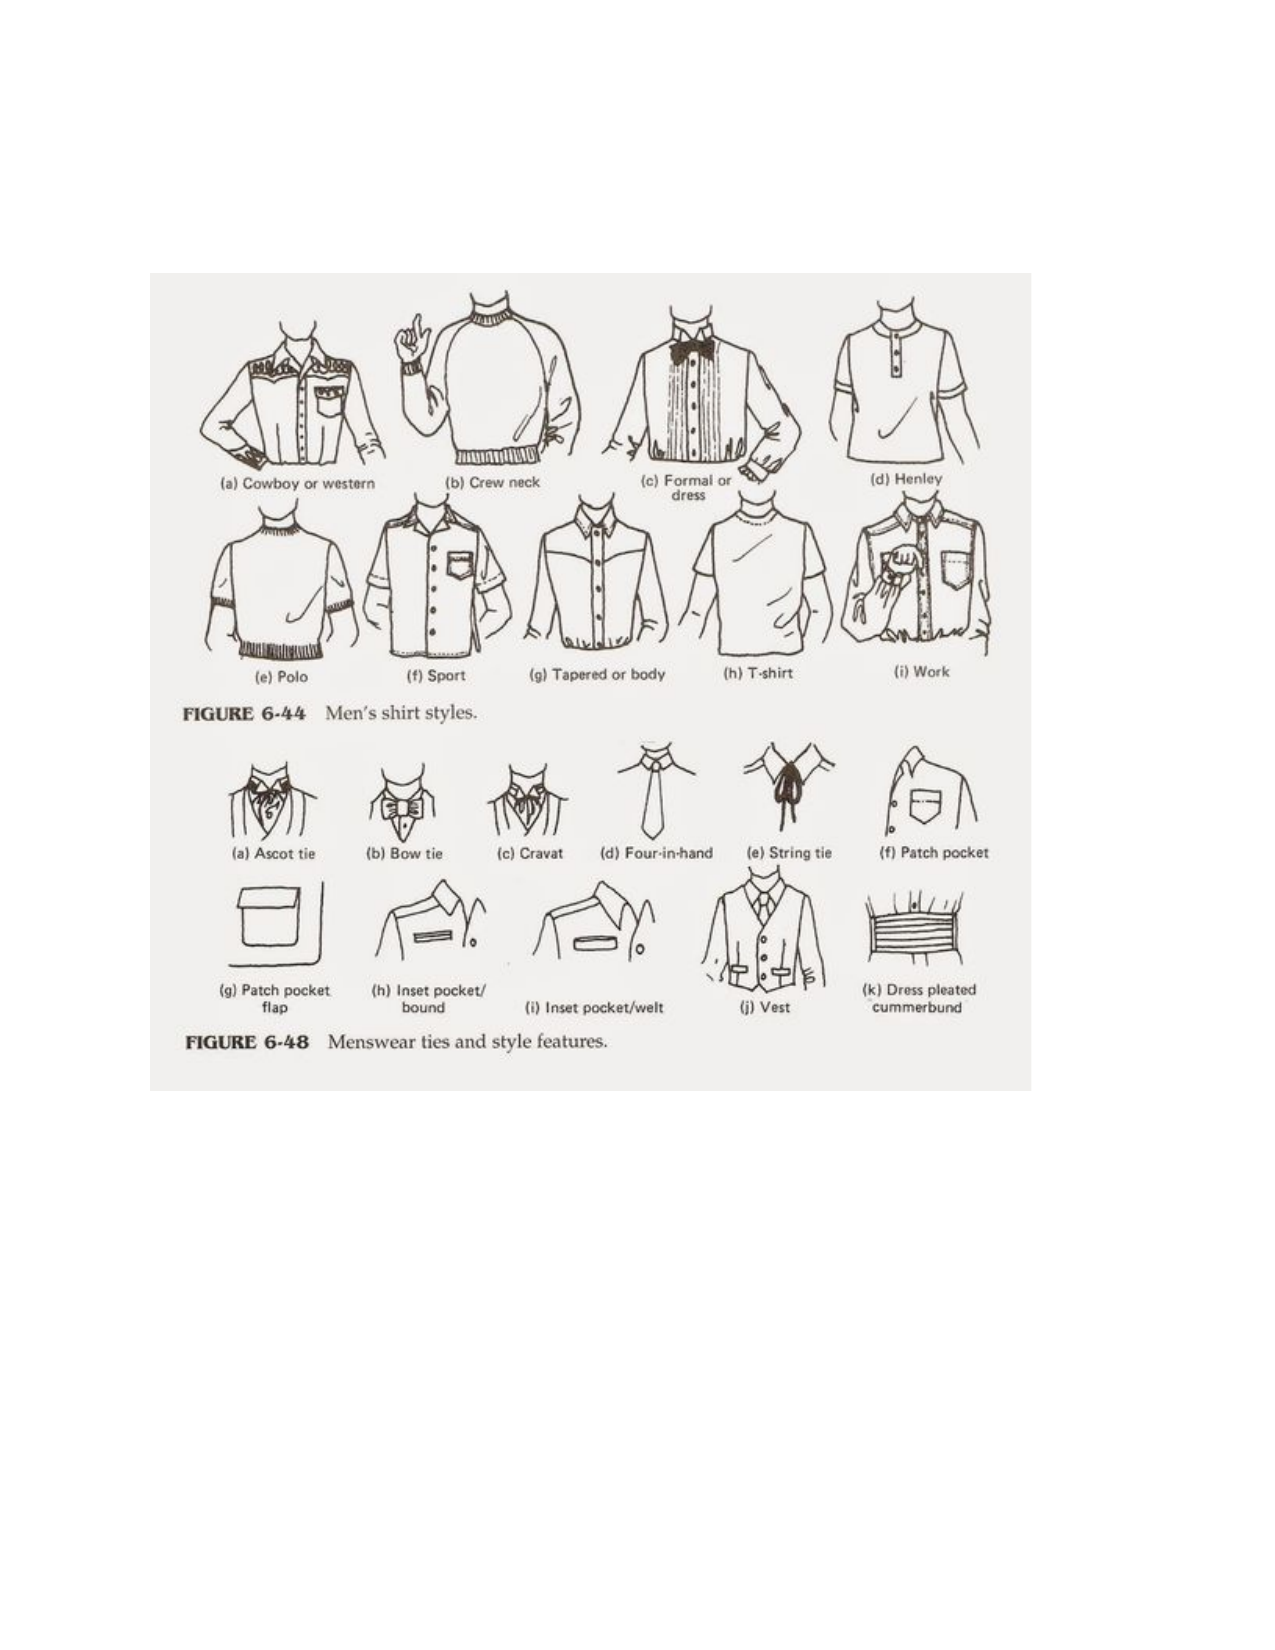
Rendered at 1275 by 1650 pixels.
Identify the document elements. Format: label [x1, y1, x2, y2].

picture [150, 273, 1032, 1091]
